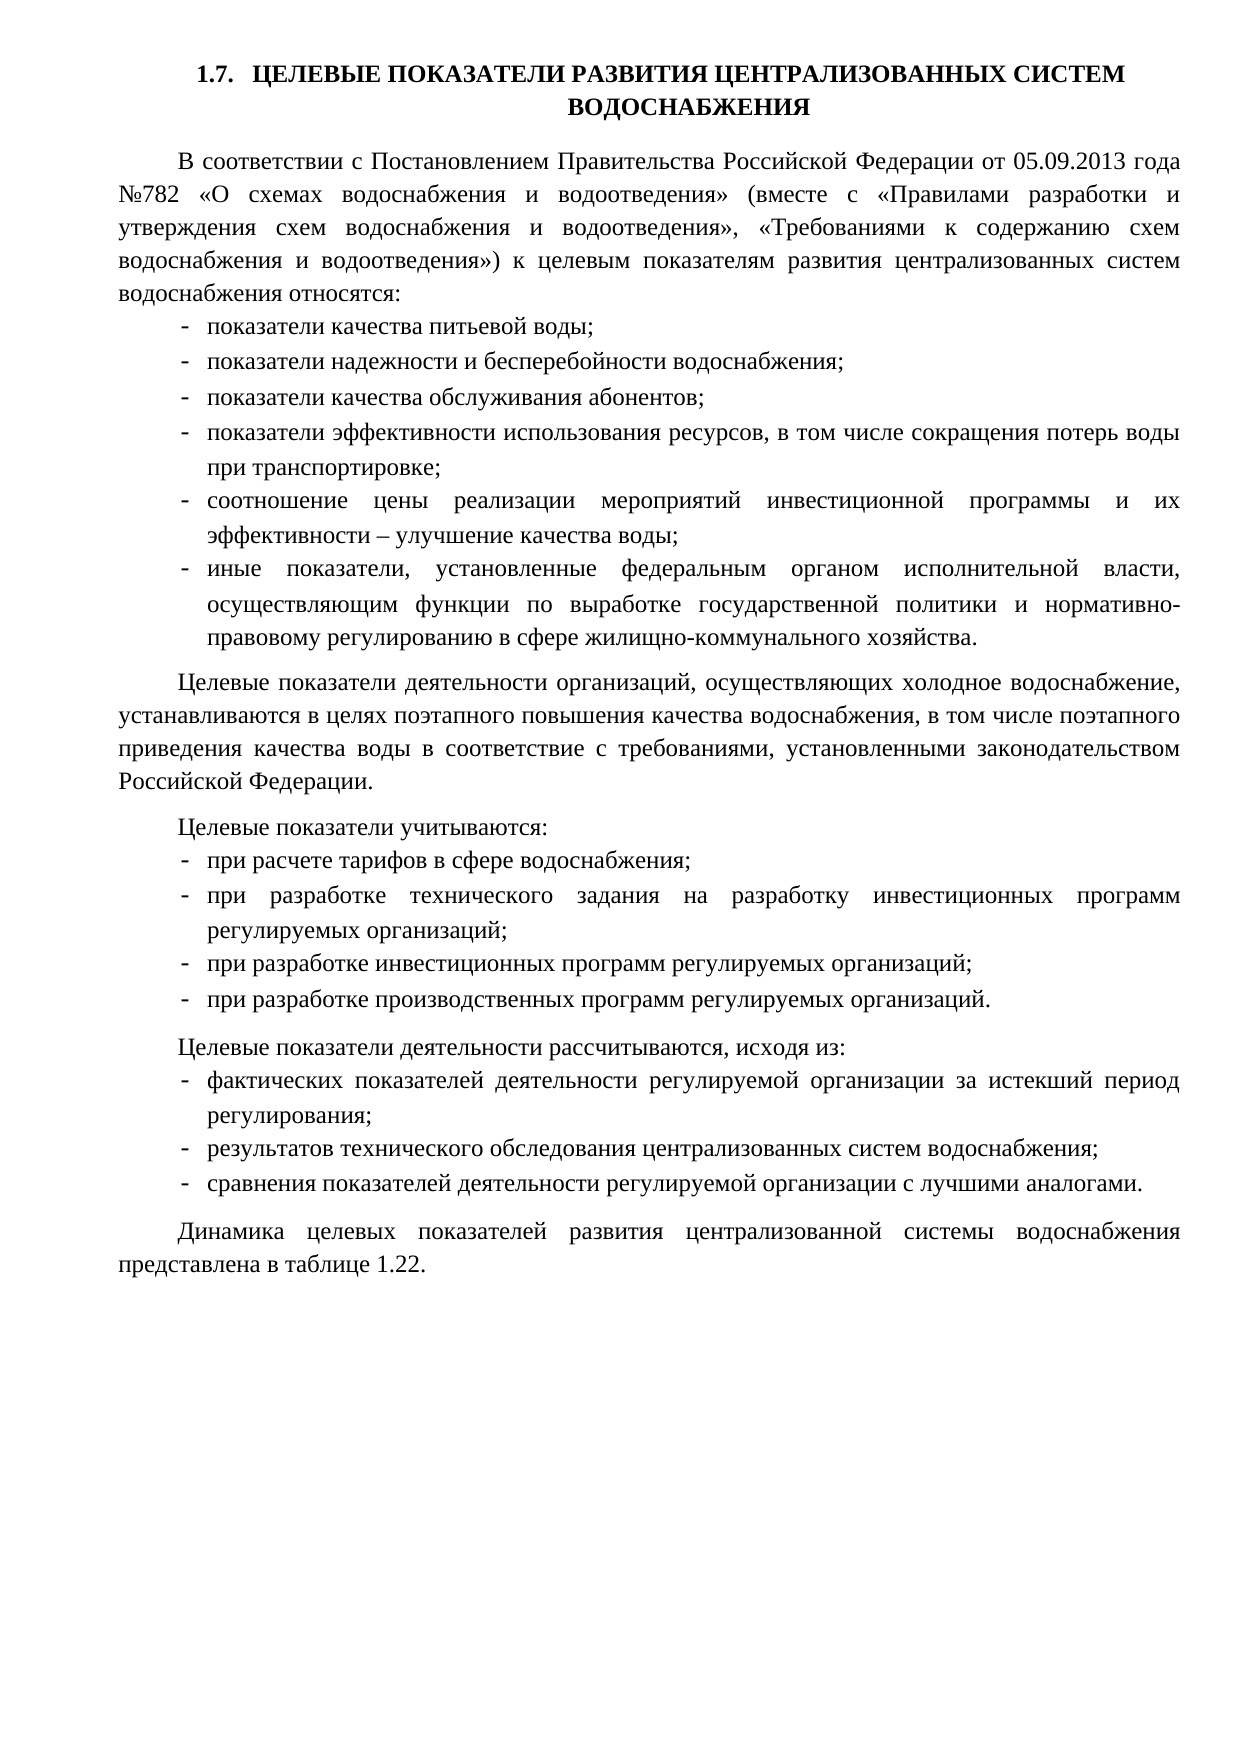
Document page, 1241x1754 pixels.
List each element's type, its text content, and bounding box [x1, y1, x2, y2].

list при разработке технического задания на разработку инвестиционных программ регулируемых организаций; [177, 880, 1181, 944]
list при разработке производственных программ регулируемых организаций. [177, 984, 1181, 1014]
list при расчете тарифов в сфере водоснабжения; [177, 845, 1181, 876]
text В соответствии с Постановлением Правительства Российской Федерации от 05.09.2013 года №782 «О схемах водоснабжения и водоотведения» (вместе с «Правилами разработки и утверждения схем водоснабжения и водоотведения», «Требованиями к содержанию схем водоснабжения и водоотведения») к целевым показателям развития централизованных систем водоснабжения относятся: [118, 146, 1181, 307]
list показатели эффективности использования ресурсов, в том числе сокращения потерь воды при транспортировке; [177, 417, 1181, 481]
list при разработке инвестиционных программ регулируемых организаций; [177, 948, 1181, 979]
list показатели качества обслуживания абонентов; [177, 382, 1181, 413]
list соотношение цены реализации мероприятий инвестиционной программы и их эффективности – улучшение качества воды; [177, 485, 1181, 549]
subtitle ЦЕЛЕВЫЕ ПОКАЗАТЕЛИ РАЗВИТИЯ ЦЕНТРАЛИЗОВАННЫХ СИСТЕМ ВОДОСНАБЖЕНИЯ [141, 59, 1181, 121]
text Целевые показатели учитываются: [118, 812, 1181, 841]
list иные показатели, установленные федеральным органом исполнительной власти, осуществляющим функции по выработке государственной политики и нормативно-правовому регулированию в сфере жилищно-коммунального хозяйства. [177, 553, 1181, 650]
list фактических показателей деятельности регулируемой организации за истекший период регулирования; [177, 1065, 1181, 1128]
list результатов технического обследования централизованных систем водоснабжения; [177, 1133, 1181, 1164]
list показатели надежности и бесперебойности водоснабжения; [177, 346, 1181, 377]
list показатели качества питьевой воды; [177, 311, 1181, 342]
text Динамика целевых показателей развития централизованной системы водоснабжения представлена в таблице 1.22. [118, 1216, 1181, 1278]
text Целевые показатели деятельности рассчитываются, исходя из: [118, 1032, 1181, 1060]
list сравнения показателей деятельности регулируемой организации с лучшими аналогами. [177, 1168, 1181, 1199]
text Целевые показатели деятельности организаций, осуществляющих холодное водоснабжение, устанавливаются в целях поэтапного повышения качества водоснабжения, в том числе поэтапного приведения качества воды в соответствие с требованиями, установленными законодательством Российской Федерации. [118, 667, 1181, 795]
